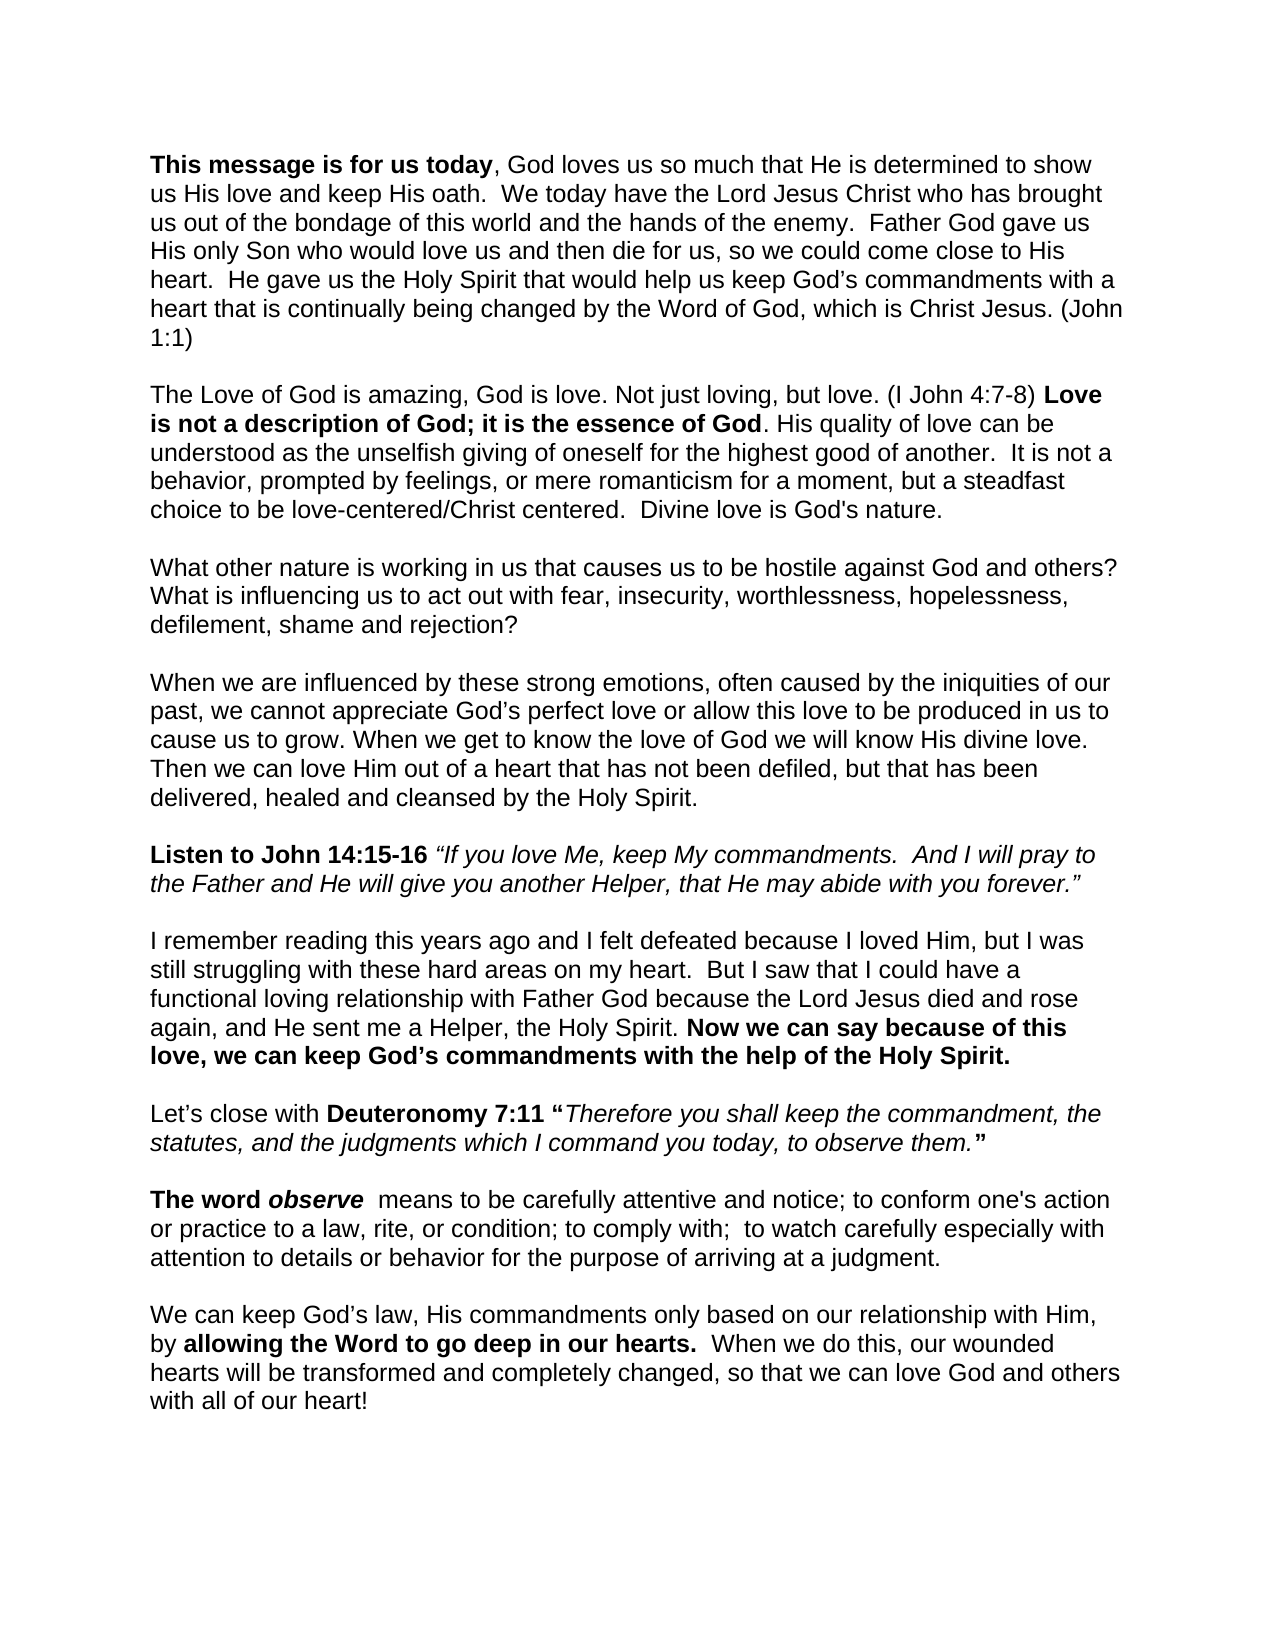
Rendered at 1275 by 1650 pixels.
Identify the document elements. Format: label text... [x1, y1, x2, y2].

text Listen to John 14:15-16 “If you love Me, keep My commandments. And I will pray to the Father and He will give you another Helper, that He may abide with you forever.” [150, 840, 1125, 897]
text This message is for us today, God loves us so much that He is determined to show us His love and keep His oath. We today have the Lord Jesus Christ who has brought us out of the bondage of this world and the hands of the enemy. Father God gave us His only Son who would love us and then die for us, so we could come close to His heart. He gave us the Holy Spirit that would help us keep God’s commandments with a heart that is continually being changed by the Word of God, which is Christ Jesus. (John 1:1) [150, 150, 1125, 351]
text The Love of God is amazing, God is love. Not just loving, but love. (I John 4:7-8) Love is not a description of God; it is the essence of God. His quality of love can be understood as the unselfish giving of oneself for the highest good of another. It is not a behavior, prompted by feelings, or mere romanticism for a moment, but a steadfast choice to be love-centered/Christ centered. Divine love is God's nature. [150, 380, 1125, 524]
text Let’s close with Deuteronomy 7:11 “Therefore you shall keep the commandment, the statutes, and the judgments which I command you today, to observe them.” [150, 1099, 1125, 1156]
text When we are influenced by these strong emotions, often caused by the iniquities of our past, we cannot appreciate God’s perfect love or allow this love to be produced in us to cause us to grow. When we get to know the love of God we will know His divine love. Then we can love Him out of a heart that has not been defiled, but that has been delivered, healed and cleansed by the Holy Spirit. [150, 667, 1125, 811]
text What other nature is working in us that causes us to be hostile against God and others? What is influencing us to act out with fear, insecurity, worthlessness, hopelessness, defilement, shame and rejection? [150, 552, 1125, 639]
text We can keep God’s law, His commandments only based on our relationship with Him, by allowing the Word to go deep in our hearts. When we do this, our wounded hearts will be transformed and completely changed, so that we can love God and others with all of our heart! [150, 1300, 1125, 1415]
text I remember reading this years ago and I felt defeated because I loved Him, but I was still struggling with these hard areas on my heart. But I saw that I could have a functional loving relationship with Father God because the Lord Jesus died and rose again, and He sent me a Helper, the Holy Spirit. Now we can say because of this love, we can keep God’s commandments with the help of the Holy Spirit. [150, 926, 1125, 1070]
text The word observe means to be carefully attentive and notice; to conform one's action or practice to a law, rite, or condition; to comply with; to watch carefully especially with attention to details or behavior for the purpose of arriving at a judgment. [150, 1185, 1125, 1271]
